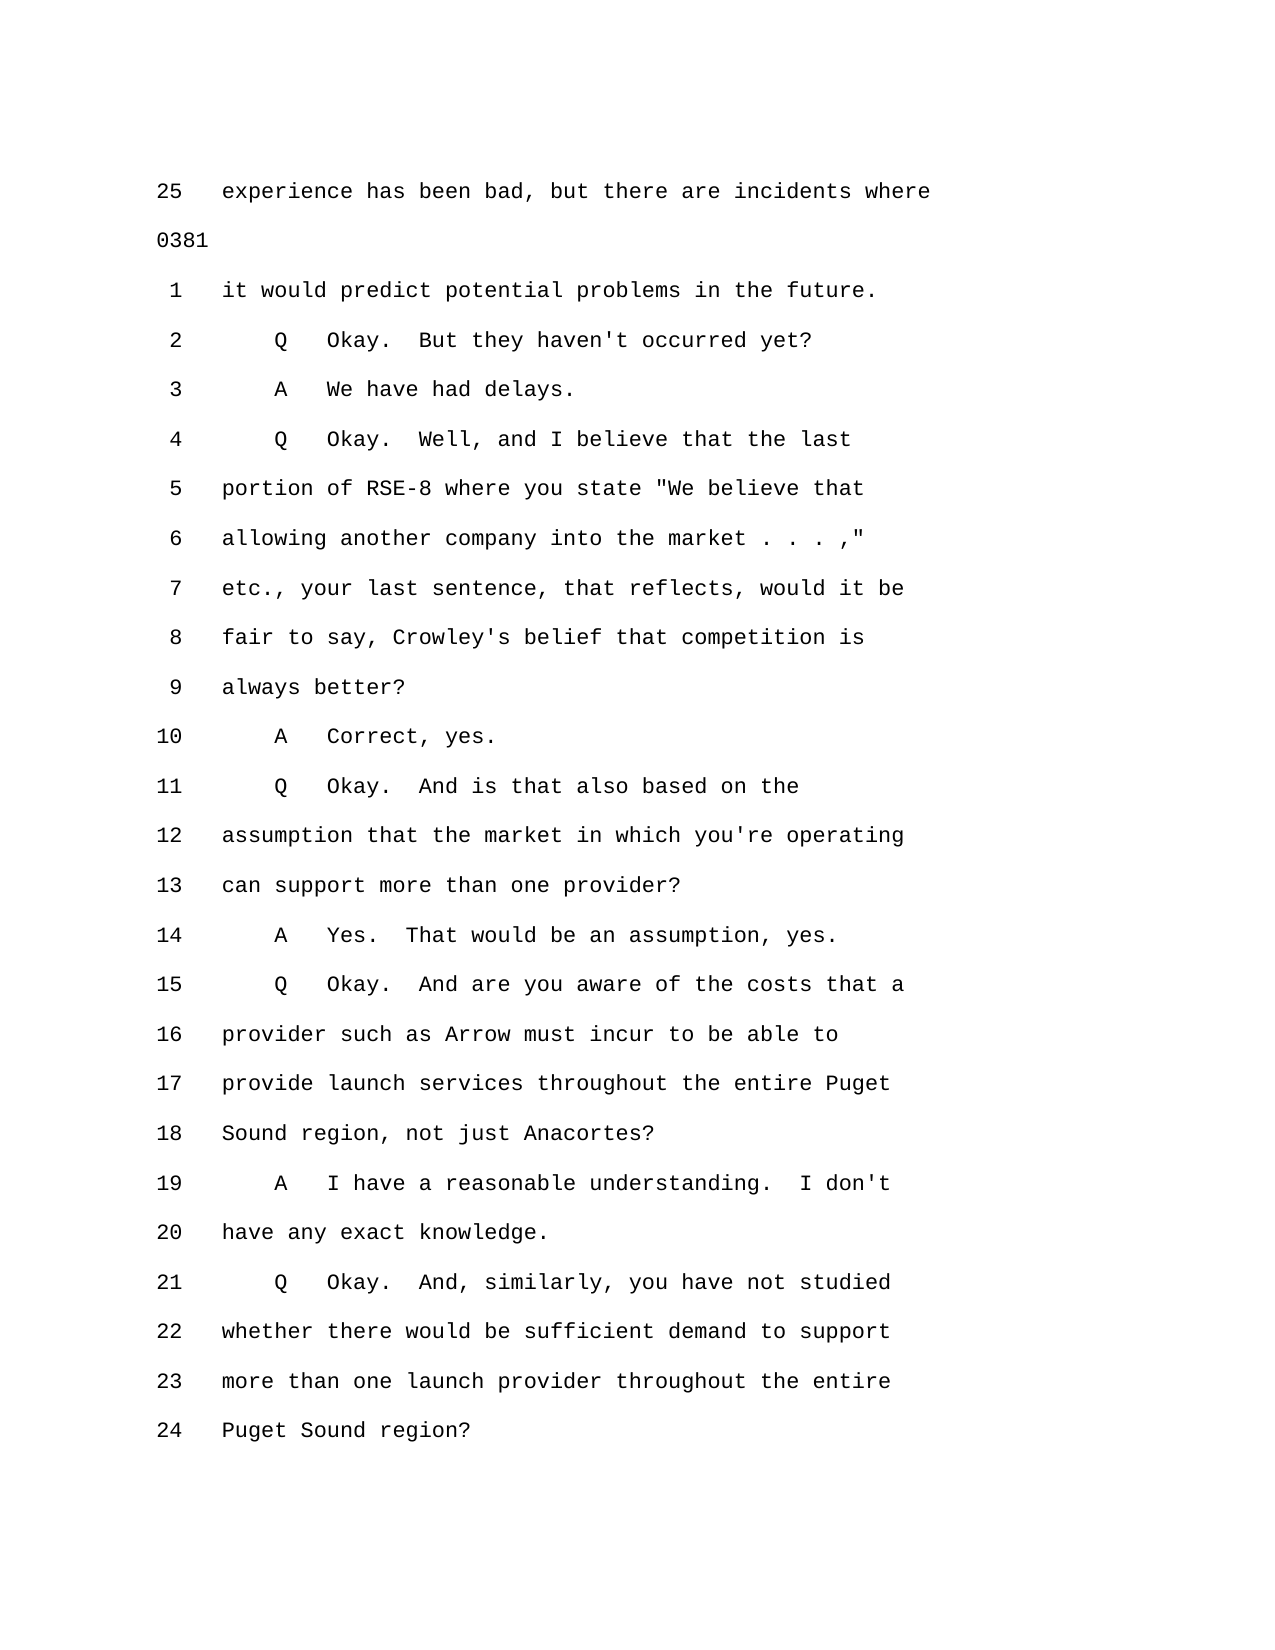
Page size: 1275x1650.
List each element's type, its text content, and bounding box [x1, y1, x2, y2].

text 21 Q Okay. And, similarly, you have not studied [156, 1271, 1119, 1296]
text 2 Q Okay. But they haven't occurred yet? [156, 329, 1119, 353]
text 19 A I have a reasonable understanding. I don't [156, 1172, 1119, 1196]
text 12 assumption that the market in which you're operating [156, 824, 1119, 849]
text 18 Sound region, not just Anacortes? [156, 1122, 1119, 1147]
text 23 more than one launch provider throughout the entire [156, 1370, 1119, 1395]
text 9 always better? [156, 676, 1119, 701]
text 24 Puget Sound region? [156, 1419, 1119, 1444]
text 5 portion of RSE-8 where you state "We believe that [156, 477, 1119, 502]
text 7 etc., your last sentence, that reflects, would it be [156, 577, 1119, 601]
text 22 whether there would be sufficient demand to support [156, 1320, 1119, 1345]
text 8 fair to say, Crowley's belief that competition is [156, 626, 1119, 651]
text 0381 [156, 229, 1119, 254]
text 15 Q Okay. And are you aware of the costs that a [156, 973, 1119, 998]
text 3 A We have had delays. [156, 378, 1119, 403]
text 20 have any exact knowledge. [156, 1221, 1119, 1246]
text 13 can support more than one provider? [156, 874, 1119, 899]
text 6 allowing another company into the market . . . ," [156, 527, 1119, 552]
text 4 Q Okay. Well, and I believe that the last [156, 428, 1119, 453]
text 11 Q Okay. And is that also based on the [156, 775, 1119, 800]
text 14 A Yes. That would be an assumption, yes. [156, 924, 1119, 948]
text 17 provide launch services throughout the entire Puget [156, 1072, 1119, 1097]
text 1 it would predict potential problems in the future. [156, 279, 1119, 304]
text 10 A Correct, yes. [156, 725, 1119, 750]
text 25 experience has been bad, but there are incidents where [156, 180, 1119, 205]
text 16 provider such as Arrow must incur to be able to [156, 1023, 1119, 1048]
